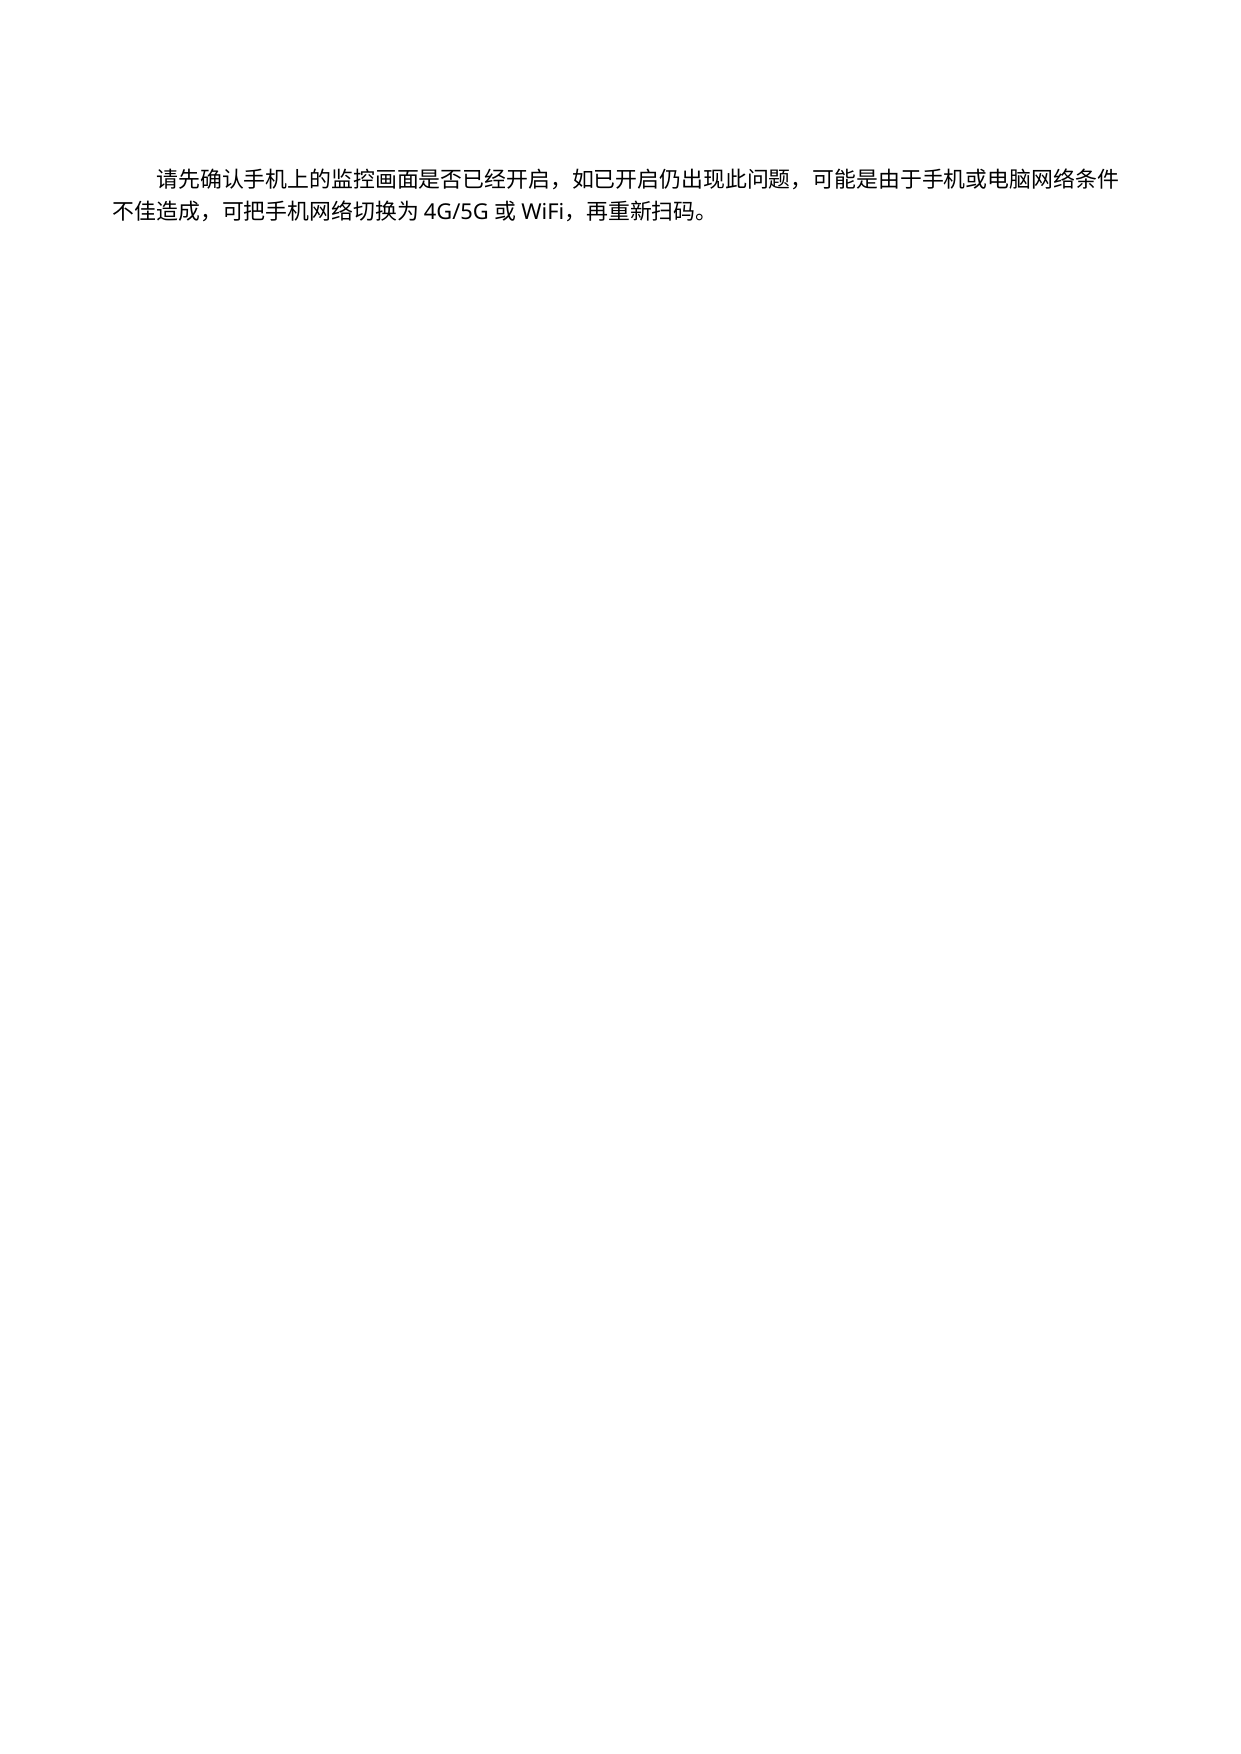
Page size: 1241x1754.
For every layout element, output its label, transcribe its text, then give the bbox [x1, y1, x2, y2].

text 请先确认手机上的监控画面是否已经开启，如已开启仍出现此问题，可能是由于手机或电脑网络条件不佳造成，可把手机网络切换为 4G/5G 或 WiFi，再重新扫码。 [112, 162, 1128, 225]
